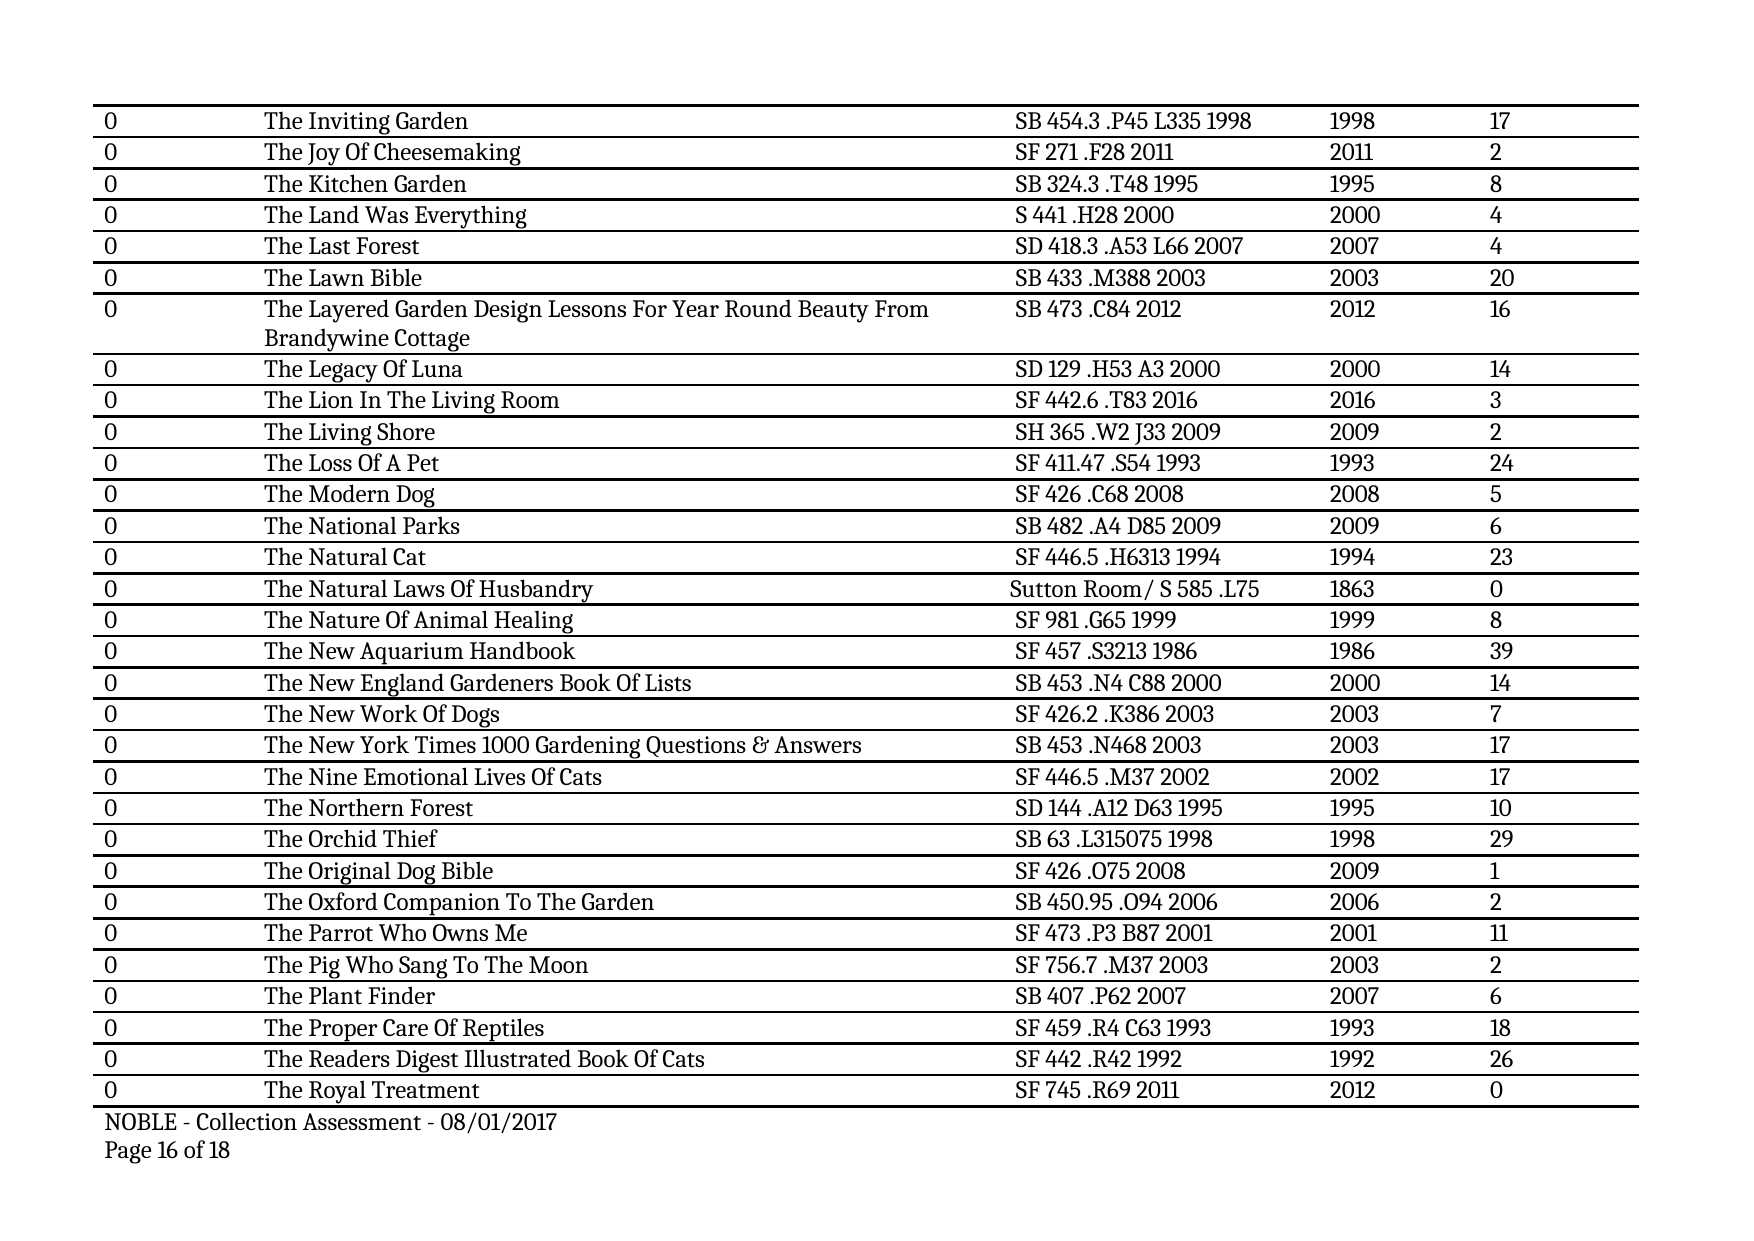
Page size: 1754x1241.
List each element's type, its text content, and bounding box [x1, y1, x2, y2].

table_cell 0 [93, 606, 253, 634]
table_cell 17 [1479, 107, 1638, 136]
table_cell The Nine Emotional Lives Of Cats [253, 763, 999, 791]
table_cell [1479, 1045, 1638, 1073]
table_cell 3 [1479, 386, 1638, 415]
table_cell SD 144 .A12 D63 1995 [999, 794, 1319, 823]
table_cell The Layered Garden Design Lessons For Year Round Beauty From Brandywine Cottage [253, 295, 999, 352]
table_cell 17 [1479, 731, 1638, 760]
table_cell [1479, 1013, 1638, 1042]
table_cell 0 [93, 512, 253, 541]
table_cell 0 [93, 418, 253, 446]
table_cell 1998 [1319, 825, 1478, 854]
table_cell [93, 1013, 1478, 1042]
table_cell 17 [1479, 763, 1638, 791]
table_cell 16 [1479, 295, 1638, 352]
table_cell The Kitchen Garden [253, 170, 999, 198]
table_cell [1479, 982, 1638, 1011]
table_cell The New Aquarium Handbook [253, 637, 999, 666]
table_cell 0 [93, 201, 253, 229]
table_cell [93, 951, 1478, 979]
table_cell 23 [1479, 543, 1638, 572]
table_cell The Land Was Everything [253, 201, 999, 229]
table_cell 29 [1479, 825, 1638, 854]
table_cell SF 271 .F28 2011 [999, 138, 1319, 167]
table_cell SB 454.3 .P45 L335 1998 [999, 107, 1319, 136]
table_cell 4 [1479, 232, 1638, 261]
table_cell 0 [93, 543, 253, 572]
table_cell SF 411.47 .S54 1993 [999, 449, 1319, 478]
table_cell The Nature Of Animal Healing [253, 606, 999, 634]
table_cell 1998 [1319, 107, 1478, 136]
table_cell 2003 [1319, 731, 1478, 760]
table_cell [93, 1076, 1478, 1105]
table_cell 2007 [1319, 232, 1478, 261]
table_cell 0 [93, 669, 253, 697]
table_cell 0 [93, 763, 253, 791]
table_cell SB 453 .N468 2003 [999, 731, 1319, 760]
table_cell 2008 [1319, 481, 1478, 509]
table_cell SF 442.6 .T83 2016 [999, 386, 1319, 415]
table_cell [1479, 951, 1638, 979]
table_cell 2003 [1319, 700, 1478, 729]
table_cell The Loss Of A Pet [253, 449, 999, 478]
table_cell 1863 [1319, 575, 1478, 603]
table_cell Sutton Room/ S 585 .L75 [999, 575, 1319, 603]
table_cell 0 [93, 481, 253, 509]
table_cell SF 426 .O75 2008 [999, 857, 1319, 885]
table_cell The Living Shore [253, 418, 999, 446]
table_cell 2012 [1319, 295, 1478, 352]
table_cell The Orchid Thief [253, 825, 999, 854]
table_cell 2000 [1319, 355, 1478, 384]
table_cell 1 [1479, 857, 1638, 885]
table_cell 2 [1479, 138, 1638, 167]
table_cell SB 453 .N4 C88 2000 [999, 669, 1319, 697]
table_cell 14 [1479, 355, 1638, 384]
table_cell 2000 [1319, 669, 1478, 697]
table_cell SB 63 .L315075 1998 [999, 825, 1319, 854]
table_cell The National Parks [253, 512, 999, 541]
table_cell 0 [93, 355, 253, 384]
table_cell 1993 [1319, 449, 1478, 478]
table_cell S 441 .H28 2000 [999, 201, 1319, 229]
table_cell SD 418.3 .A53 L66 2007 [999, 232, 1319, 261]
table_cell The Natural Laws Of Husbandry [253, 575, 999, 603]
table_cell 7 [1479, 700, 1638, 729]
table_cell 0 [93, 857, 253, 885]
table_cell SF 981 .G65 1999 [999, 606, 1319, 634]
table_cell 1994 [1319, 543, 1478, 572]
table_cell 0 [93, 107, 253, 136]
table_cell 0 [93, 825, 253, 854]
table_cell 0 [93, 295, 253, 352]
table_cell The New Work Of Dogs [253, 700, 999, 729]
table_cell SF 426.2 .K386 2003 [999, 700, 1319, 729]
table_cell 2002 [1319, 763, 1478, 791]
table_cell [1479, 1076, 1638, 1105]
table_cell The New York Times 1000 Gardening Questions & Answers [253, 731, 999, 760]
table_cell 2 [1479, 418, 1638, 446]
table_cell SH 365 .W2 J33 2009 [999, 418, 1319, 446]
table_cell SF 446.5 .H6313 1994 [999, 543, 1319, 572]
table_cell 0 [93, 138, 253, 167]
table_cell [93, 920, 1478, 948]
table_cell 24 [1479, 449, 1638, 478]
table_cell SB 324.3 .T48 1995 [999, 170, 1319, 198]
table_cell 0 [1479, 575, 1638, 603]
table_cell 2009 [1319, 857, 1478, 885]
table_cell 0 [93, 575, 253, 603]
table_cell The Last Forest [253, 232, 999, 261]
table_cell 0 [93, 731, 253, 760]
table_cell The Lion In The Living Room [253, 386, 999, 415]
table_cell 2009 [1319, 512, 1478, 541]
table_cell 2011 [1319, 138, 1478, 167]
table_cell SD 129 .H53 A3 2000 [999, 355, 1319, 384]
table_cell 0 [93, 386, 253, 415]
table_cell SB 473 .C84 2012 [999, 295, 1319, 352]
table_cell 1995 [1319, 170, 1478, 198]
table_cell The Inviting Garden [253, 107, 999, 136]
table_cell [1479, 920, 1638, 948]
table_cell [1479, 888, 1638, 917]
table_cell 0 [93, 888, 253, 917]
table_cell The New England Gardeners Book Of Lists [253, 669, 999, 697]
table_cell The Modern Dog [253, 481, 999, 509]
table_cell SB 433 .M388 2003 [999, 264, 1319, 292]
table_cell SB 450.95 .O94 2006 [999, 888, 1319, 917]
table_cell The Natural Cat [253, 543, 999, 572]
table_cell 2009 [1319, 418, 1478, 446]
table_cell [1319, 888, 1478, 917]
table_cell 10 [1479, 794, 1638, 823]
table_cell 0 [93, 170, 253, 198]
table_cell The Legacy Of Luna [253, 355, 999, 384]
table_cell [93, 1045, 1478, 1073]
table_cell 8 [1479, 170, 1638, 198]
table_cell The Joy Of Cheesemaking [253, 138, 999, 167]
table_cell 0 [93, 700, 253, 729]
table_cell 0 [93, 232, 253, 261]
table_cell 0 [93, 449, 253, 478]
table_cell SB 482 .A4 D85 2009 [999, 512, 1319, 541]
table_cell 5 [1479, 481, 1638, 509]
table_cell 2003 [1319, 264, 1478, 292]
table_cell 2000 [1319, 201, 1478, 229]
table_cell 1986 [1319, 637, 1478, 666]
table_cell 0 [93, 264, 253, 292]
table_cell 0 [93, 794, 253, 823]
table_cell The Lawn Bible [253, 264, 999, 292]
table_cell 20 [1479, 264, 1638, 292]
table_cell The Northern Forest [253, 794, 999, 823]
table_cell 6 [1479, 512, 1638, 541]
table_cell SF 426 .C68 2008 [999, 481, 1319, 509]
table_cell 1995 [1319, 794, 1478, 823]
table_cell 39 [1479, 637, 1638, 666]
table_cell SF 446.5 .M37 2002 [999, 763, 1319, 791]
table_cell The Original Dog Bible [253, 857, 999, 885]
table_cell The Oxford Companion To The Garden [253, 888, 999, 917]
table_cell SF 457 .S3213 1986 [999, 637, 1319, 666]
table_cell 2016 [1319, 386, 1478, 415]
table_cell 14 [1479, 669, 1638, 697]
table_cell 1999 [1319, 606, 1478, 634]
table_cell 8 [1479, 606, 1638, 634]
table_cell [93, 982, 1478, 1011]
table_cell 4 [1479, 201, 1638, 229]
table_cell 0 [93, 637, 253, 666]
